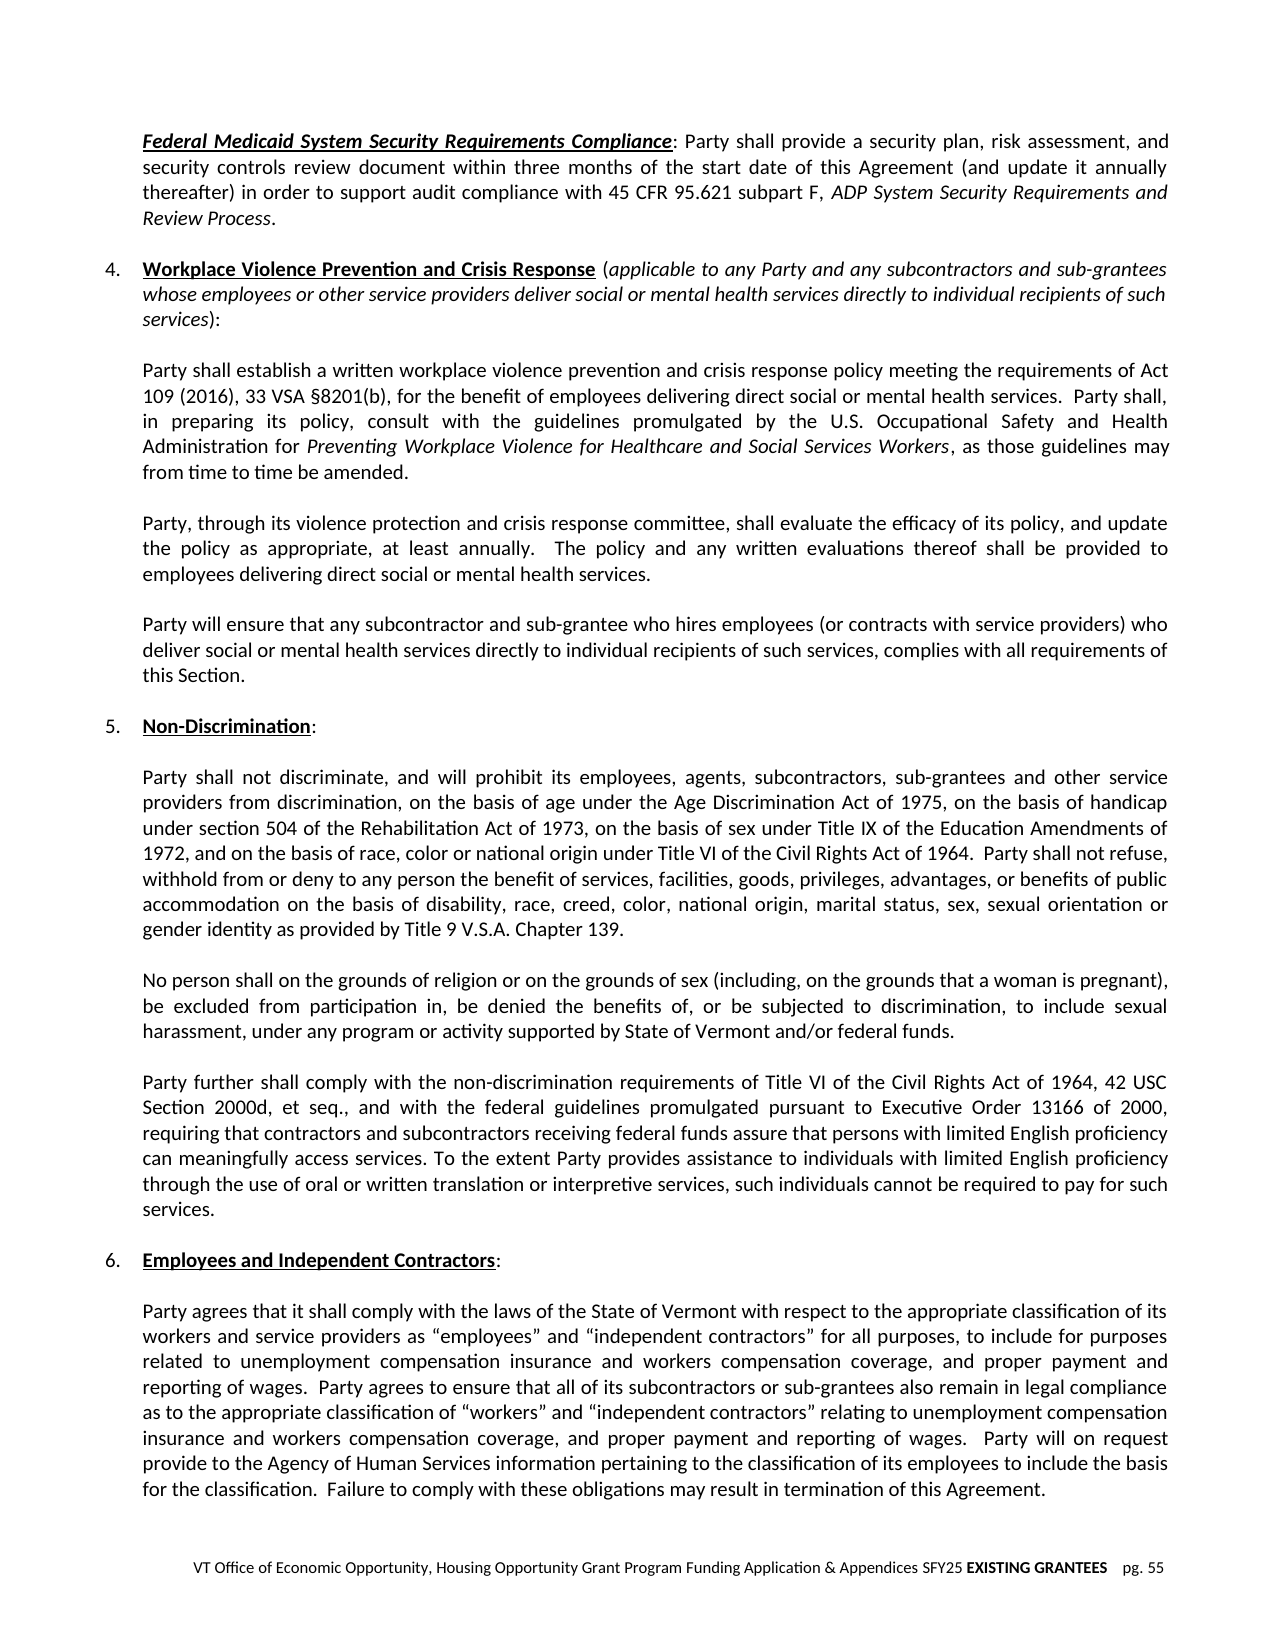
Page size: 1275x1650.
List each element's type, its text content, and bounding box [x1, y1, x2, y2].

list Employees and Independent Contractors: [105, 1247, 1170, 1272]
text Party further shall comply with the non-discrimination requirements of Title VI of the Civil Rights Act of 1964, 42 USC Section 2000d, et seq., and with the federal guidelines promulgated pursuant to Executive Order 13166 of 2000, requiring that contractors and subcontractors receiving federal funds assure that persons with limited English proficiency can meaningfully access services. To the extent Party provides assistance to individuals with limited English proficiency through the use of oral or written translation or interpretive services, such individuals cannot be required to pay for such services. [142, 1069, 1170, 1222]
text Party agrees that it shall comply with the laws of the State of Vermont with respect to the appropriate classification of its workers and service providers as “employees” and “independent contractors” for all purposes, to include for purposes related to unemployment compensation insurance and workers compensation coverage, and proper payment and reporting of wages. Party agrees to ensure that all of its subcontractors or sub-grantees also remain in legal compliance as to the appropriate classification of “workers” and “independent contractors” relating to unemployment compensation insurance and workers compensation coverage, and proper payment and reporting of wages. Party will on request provide to the Agency of Human Services information pertaining to the classification of its employees to include the basis for the classification. Failure to comply with these obligations may result in termination of this Agreement. [142, 1298, 1170, 1501]
text Party shall establish a written workplace violence prevention and crisis response policy meeting the requirements of Act 109 (2016), 33 VSA §8201(b), for the benefit of employees delivering direct social or mental health services. Party shall, in preparing its policy, consult with the guidelines promulgated by the U.S. Occupational Safety and Health Administration for Preventing Workplace Violence for Healthcare and Social Services Workers, as those guidelines may from time to time be amended. [142, 357, 1170, 484]
text Party, through its violence protection and crisis response committee, shall evaluate the efficacy of its policy, and update the policy as appropriate, at least annually. The policy and any written evaluations thereof shall be provided to employees delivering direct social or mental health services. [142, 510, 1170, 586]
list Non-Discrimination: [105, 713, 1170, 739]
list Workplace Violence Prevention and Crisis Response (applicable to any Party and any subcontractors and sub-grantees whose employees or other service providers deliver social or mental health services directly to individual recipients of such services): [105, 256, 1170, 332]
text Party will ensure that any subcontractor and sub-grantee who hires employees (or contracts with service providers) who deliver social or mental health services directly to individual recipients of such services, complies with all requirements of this Section. [142, 612, 1170, 688]
text No person shall on the grounds of religion or on the grounds of sex (including, on the grounds that a woman is pregnant), be excluded from participation in, be denied the benefits of, or be subjected to discrimination, to include sexual harassment, under any program or activity supported by State of Vermont and/or federal funds. [142, 967, 1170, 1044]
text Party shall not discriminate, and will prohibit its employees, agents, subcontractors, sub-grantees and other service providers from discrimination, on the basis of age under the Age Discrimination Act of 1975, on the basis of handicap under section 504 of the Rehabilitation Act of 1973, on the basis of sex under Title IX of the Education Amendments of 1972, and on the basis of race, color or national origin under Title VI of the Civil Rights Act of 1964. Party shall not refuse, withhold from or deny to any person the benefit of services, facilities, goods, privileges, advantages, or benefits of public accommodation on the basis of disability, race, creed, color, national origin, marital status, sex, sexual orientation or gender identity as provided by Title 9 V.S.A. Chapter 139. [142, 764, 1170, 942]
text Federal Medicaid System Security Requirements Compliance: Party shall provide a security plan, risk assessment, and security controls review document within three months of the start date of this Agreement (and update it annually thereafter) in order to support audit compliance with 45 CFR 95.621 subpart F, ADP System Security Requirements and Review Process. [142, 129, 1170, 230]
